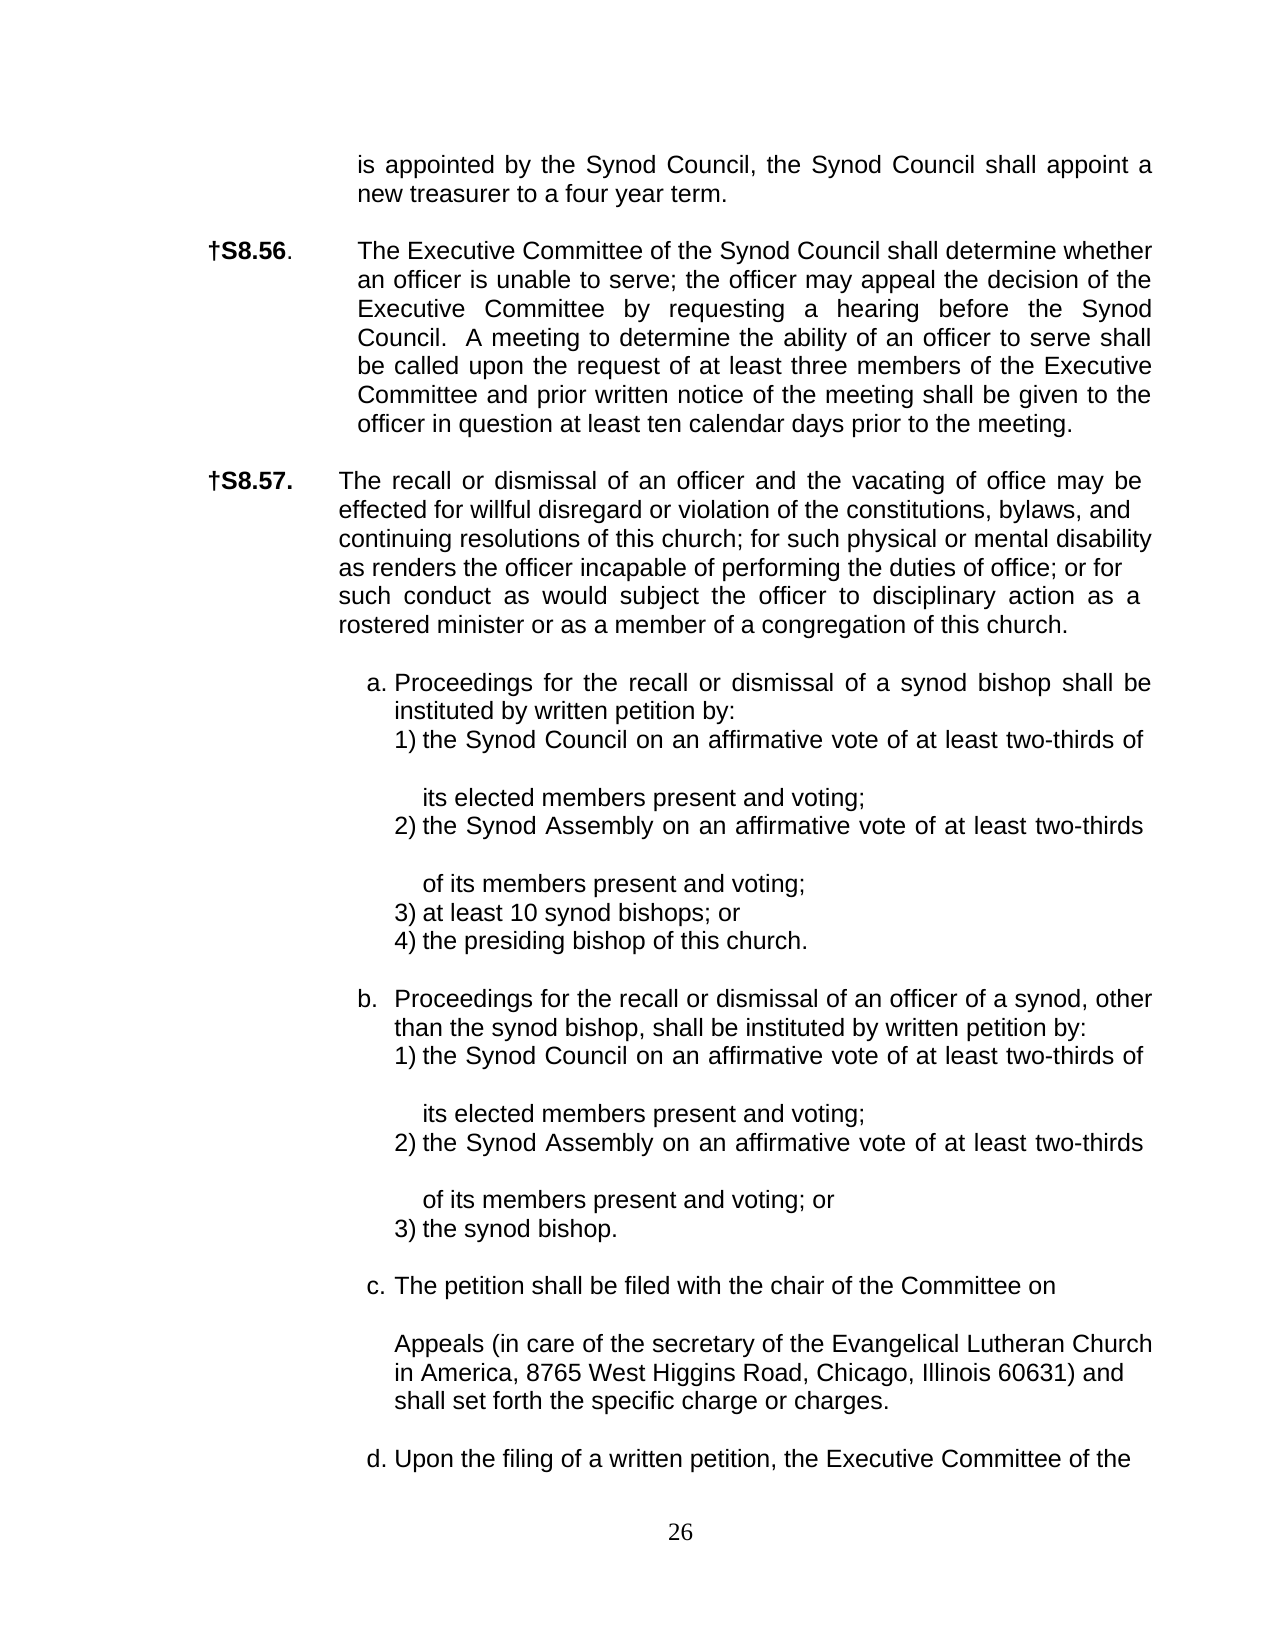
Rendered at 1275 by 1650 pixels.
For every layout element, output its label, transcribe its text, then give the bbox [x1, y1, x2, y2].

list such conduct as would subject the officer to disciplinary action as a rostered minister or as a member of a congregation of this church. [207, 581, 1153, 639]
list 2) the Synod Assembly on an affirmative vote of at least two-thirds [207, 811, 1153, 869]
list Appeals (in care of the secretary of the Evangelical Lutheran Church in America, 8765 West Higgins Road, Chicago, Illinois 60631) and [207, 1329, 1153, 1386]
list continuing resolutions of this church; for such physical or mental disability as renders the officer incapable of performing the duties of office; or for [207, 524, 1153, 581]
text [207, 150, 1153, 207]
list a. Proceedings for the recall or dismissal of a synod bishop shall be instituted by written petition by: [207, 667, 1153, 725]
list shall set forth the specific charge or charges. [207, 1386, 1153, 1415]
list 4) the presiding bishop of this church. [207, 926, 1153, 955]
text †S8.56. The Executive Committee of the Synod Council shall determine whether an officer is unable to serve; the officer may appeal the decision of the Executive Committee by requesting a hearing before the Synod Council. A meeting to determine the ability of an officer to serve shall be called upon the request of at least three members of the Executive Committee and prior written notice of the meeting shall be given to the officer in question at least ten calendar days prior to the meeting. [207, 236, 1153, 437]
list 1) the Synod Council on an affirmative vote of at least two-thirds of [207, 725, 1153, 782]
list 3) the synod bishop. [207, 1214, 1153, 1242]
list 2) the Synod Assembly on an affirmative vote of at least two-thirds [207, 1127, 1153, 1185]
list 3) at least 10 synod bishops; or [207, 897, 1153, 926]
list 1) the Synod Council on an affirmative vote of at least two-thirds of [207, 1041, 1153, 1099]
list †S8.57. The recall or dismissal of an officer and the vacating of office may be effected for willful disregard or violation of the constitutions, bylaws, and [207, 466, 1153, 524]
list of its members present and voting; or [207, 1185, 1153, 1214]
list c. The petition shall be filed with the chair of the Committee on [207, 1271, 1153, 1329]
list its elected members present and voting; [207, 1099, 1153, 1127]
list b. Proceedings for the recall or dismissal of an officer of a synod, other than the synod bishop, shall be instituted by written petition by: [207, 984, 1153, 1041]
list d. Upon the filing of a written petition, the Executive Committee of the [207, 1444, 1153, 1472]
list its elected members present and voting; [207, 782, 1153, 811]
list of its members present and voting; [207, 869, 1153, 897]
